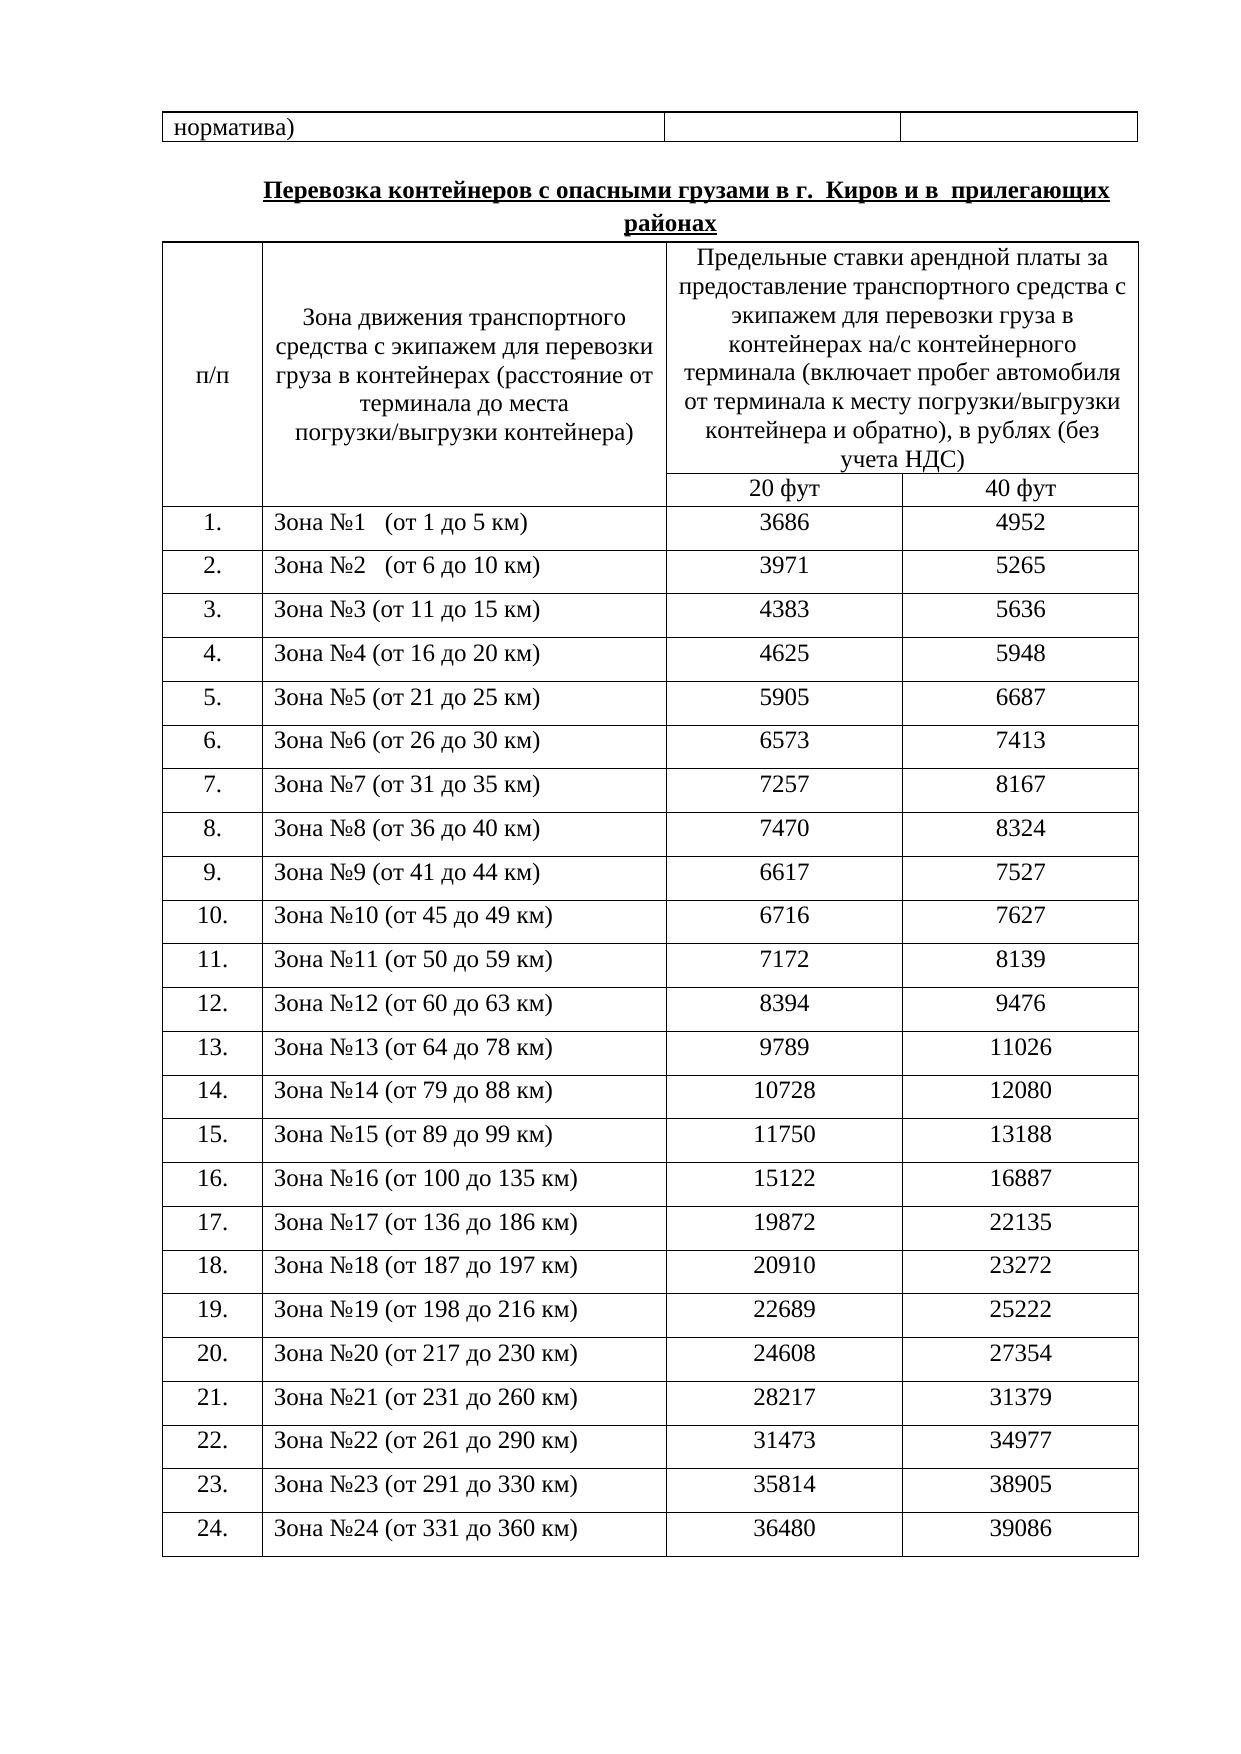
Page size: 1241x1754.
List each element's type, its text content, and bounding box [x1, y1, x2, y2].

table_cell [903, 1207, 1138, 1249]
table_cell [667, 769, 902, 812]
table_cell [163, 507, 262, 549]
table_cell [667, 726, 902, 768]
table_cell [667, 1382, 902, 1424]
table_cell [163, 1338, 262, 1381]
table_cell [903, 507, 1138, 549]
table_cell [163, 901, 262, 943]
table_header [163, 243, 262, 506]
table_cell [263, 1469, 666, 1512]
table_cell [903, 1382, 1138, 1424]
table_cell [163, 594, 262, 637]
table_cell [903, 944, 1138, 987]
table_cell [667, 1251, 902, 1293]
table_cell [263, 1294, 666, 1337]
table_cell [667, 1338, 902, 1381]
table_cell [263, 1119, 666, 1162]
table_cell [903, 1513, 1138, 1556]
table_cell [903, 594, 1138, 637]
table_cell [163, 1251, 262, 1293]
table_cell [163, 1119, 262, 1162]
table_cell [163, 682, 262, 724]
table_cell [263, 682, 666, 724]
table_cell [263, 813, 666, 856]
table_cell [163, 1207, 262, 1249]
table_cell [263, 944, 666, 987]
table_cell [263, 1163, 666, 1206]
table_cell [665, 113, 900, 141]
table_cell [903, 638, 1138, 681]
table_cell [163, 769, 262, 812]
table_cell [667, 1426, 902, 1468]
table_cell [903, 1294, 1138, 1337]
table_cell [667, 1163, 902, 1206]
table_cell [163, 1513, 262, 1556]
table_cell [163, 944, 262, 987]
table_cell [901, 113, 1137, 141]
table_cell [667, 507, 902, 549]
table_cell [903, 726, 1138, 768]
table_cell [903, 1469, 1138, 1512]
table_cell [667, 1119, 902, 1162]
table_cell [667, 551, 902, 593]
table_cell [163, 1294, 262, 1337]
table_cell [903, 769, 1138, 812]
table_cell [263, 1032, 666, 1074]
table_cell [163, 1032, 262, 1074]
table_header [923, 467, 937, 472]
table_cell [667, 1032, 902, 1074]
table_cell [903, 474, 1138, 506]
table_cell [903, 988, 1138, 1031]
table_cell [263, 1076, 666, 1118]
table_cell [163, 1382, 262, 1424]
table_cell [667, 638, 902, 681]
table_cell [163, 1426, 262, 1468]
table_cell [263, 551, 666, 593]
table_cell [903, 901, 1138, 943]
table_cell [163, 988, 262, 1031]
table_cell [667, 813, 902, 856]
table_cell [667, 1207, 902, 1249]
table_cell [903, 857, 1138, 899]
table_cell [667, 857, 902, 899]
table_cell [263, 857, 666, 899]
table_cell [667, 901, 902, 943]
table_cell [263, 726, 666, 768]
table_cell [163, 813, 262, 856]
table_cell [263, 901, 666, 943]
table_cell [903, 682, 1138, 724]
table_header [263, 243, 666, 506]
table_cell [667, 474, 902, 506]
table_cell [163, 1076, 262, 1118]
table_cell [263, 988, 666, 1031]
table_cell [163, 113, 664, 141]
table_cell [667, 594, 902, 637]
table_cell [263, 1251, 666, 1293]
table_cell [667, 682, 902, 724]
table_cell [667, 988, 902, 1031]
text Перевозка контейнеров с опасными грузами в г. Киров и в прилегающих районах [189, 175, 1152, 237]
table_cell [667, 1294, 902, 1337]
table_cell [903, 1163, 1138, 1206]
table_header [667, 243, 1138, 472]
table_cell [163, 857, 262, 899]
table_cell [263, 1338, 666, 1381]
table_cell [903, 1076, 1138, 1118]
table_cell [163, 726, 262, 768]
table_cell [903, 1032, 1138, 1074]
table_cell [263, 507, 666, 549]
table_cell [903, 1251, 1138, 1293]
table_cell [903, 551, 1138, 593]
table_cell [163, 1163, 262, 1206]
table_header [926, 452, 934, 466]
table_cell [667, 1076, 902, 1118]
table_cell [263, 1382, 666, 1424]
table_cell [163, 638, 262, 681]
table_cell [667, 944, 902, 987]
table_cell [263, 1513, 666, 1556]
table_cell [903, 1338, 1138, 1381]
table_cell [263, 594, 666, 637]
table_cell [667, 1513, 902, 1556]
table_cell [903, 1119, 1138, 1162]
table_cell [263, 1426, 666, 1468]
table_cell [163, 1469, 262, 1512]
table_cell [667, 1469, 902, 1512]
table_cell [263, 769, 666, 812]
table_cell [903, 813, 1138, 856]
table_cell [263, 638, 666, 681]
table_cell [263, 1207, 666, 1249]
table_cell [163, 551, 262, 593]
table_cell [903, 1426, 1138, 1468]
